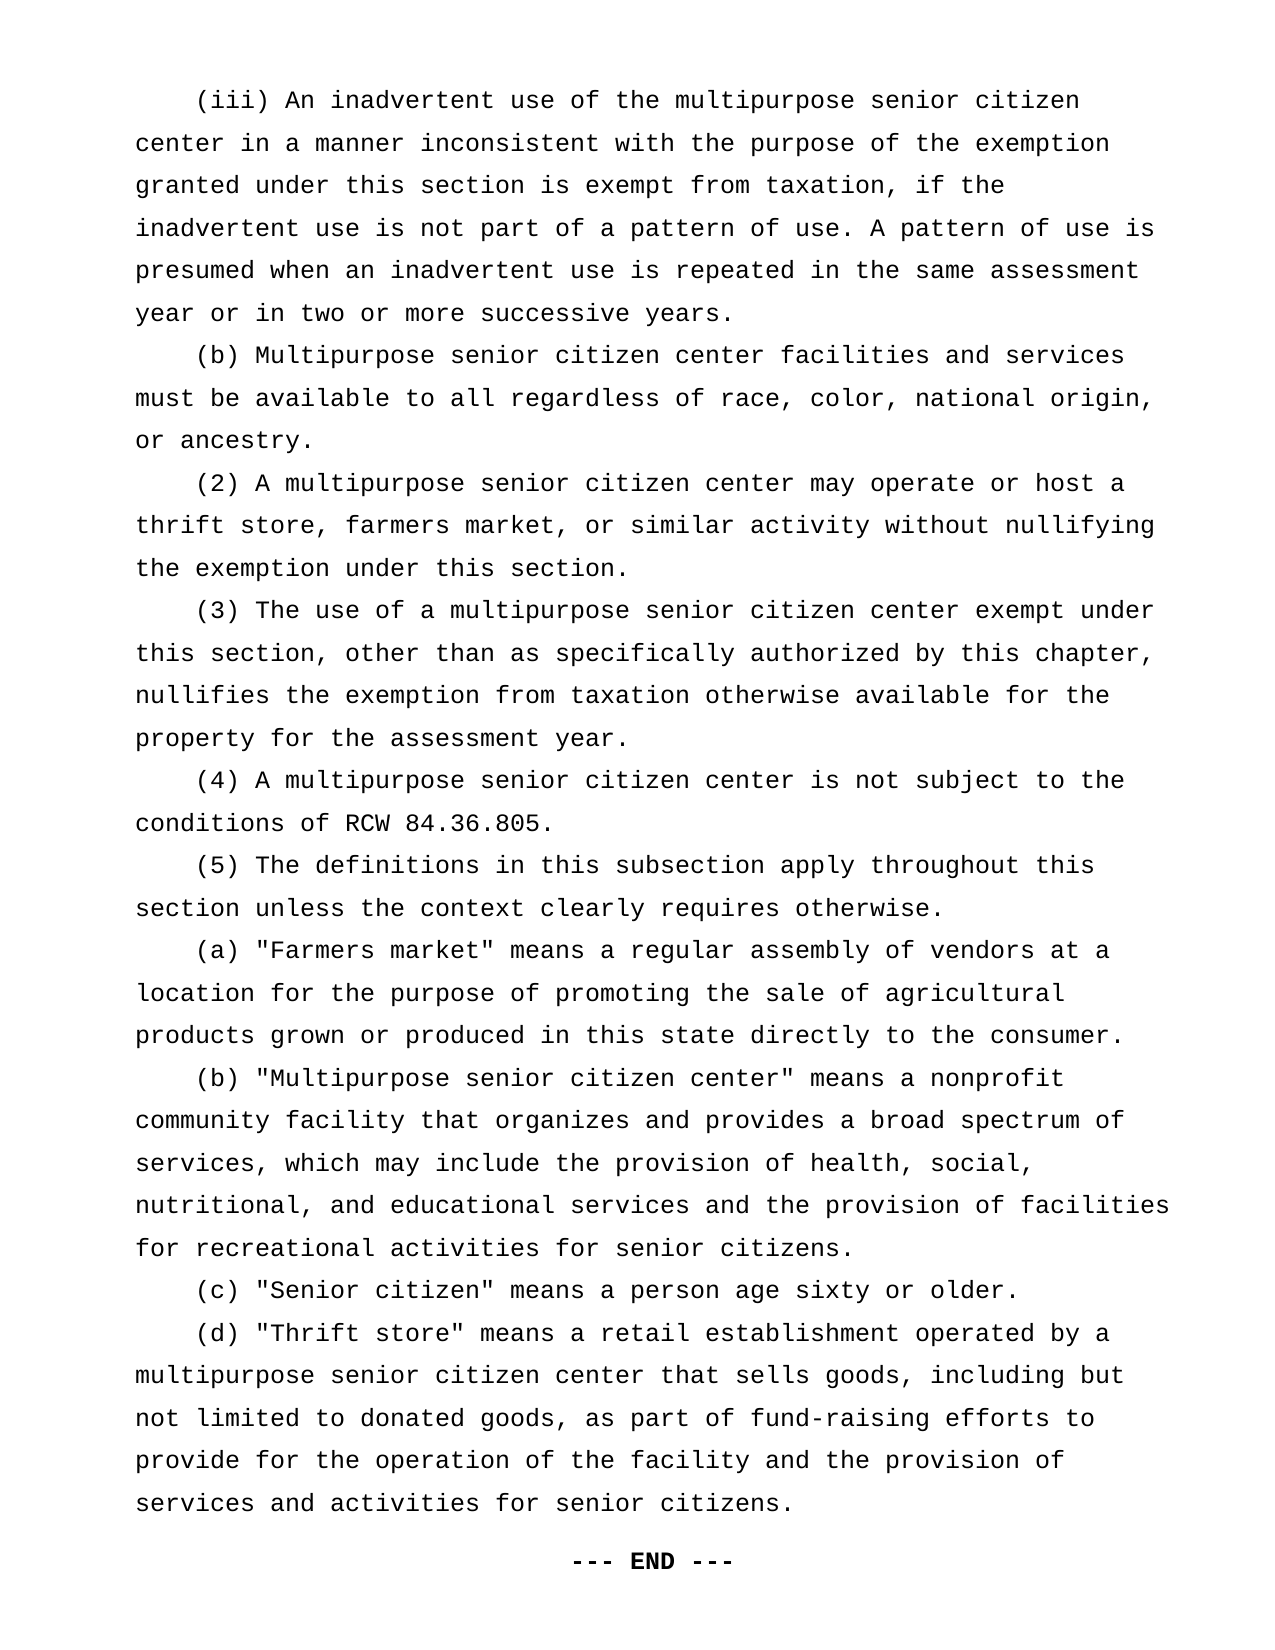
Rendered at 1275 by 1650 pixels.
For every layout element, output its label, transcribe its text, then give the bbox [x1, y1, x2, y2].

text (b) Multipurpose senior citizen center facilities and services must be available to all regardless of race, color, national origin, or ancestry. [135, 330, 1170, 457]
text (c) "Senior citizen" means a person age sixty or older. [135, 1265, 1170, 1307]
text --- END --- [135, 1548, 1170, 1577]
text (d) "Thrift store" means a retail establishment operated by a multipurpose senior citizen center that sells goods, including but not limited to donated goods, as part of fund-raising efforts to provide for the operation of the facility and the provision of services and activities for senior citizens. [135, 1307, 1170, 1520]
text (a) "Farmers market" means a regular assembly of vendors at a location for the purpose of promoting the sale of agricultural products grown or produced in this state directly to the consumer. [135, 925, 1170, 1052]
text (5) The definitions in this subsection apply throughout this section unless the context clearly requires otherwise. [135, 840, 1170, 925]
text (3) The use of a multipurpose senior citizen center exempt under this section, other than as specifically authorized by this chapter, nullifies the exemption from taxation otherwise available for the property for the assessment year. [135, 585, 1170, 755]
text (4) A multipurpose senior citizen center is not subject to the conditions of RCW 84.36.805. [135, 755, 1170, 840]
text (iii) An inadvertent use of the multipurpose senior citizen center in a manner inconsistent with the purpose of the exemption granted under this section is exempt from taxation, if the inadvertent use is not part of a pattern of use. A pattern of use is presumed when an inadvertent use is repeated in the same assessment year or in two or more successive years. [135, 75, 1170, 330]
text (2) A multipurpose senior citizen center may operate or host a thrift store, farmers market, or similar activity without nullifying the exemption under this section. [135, 457, 1170, 585]
text (b) "Multipurpose senior citizen center" means a nonprofit community facility that organizes and provides a broad spectrum of services, which may include the provision of health, social, nutritional, and educational services and the provision of facilities for recreational activities for senior citizens. [135, 1052, 1170, 1265]
